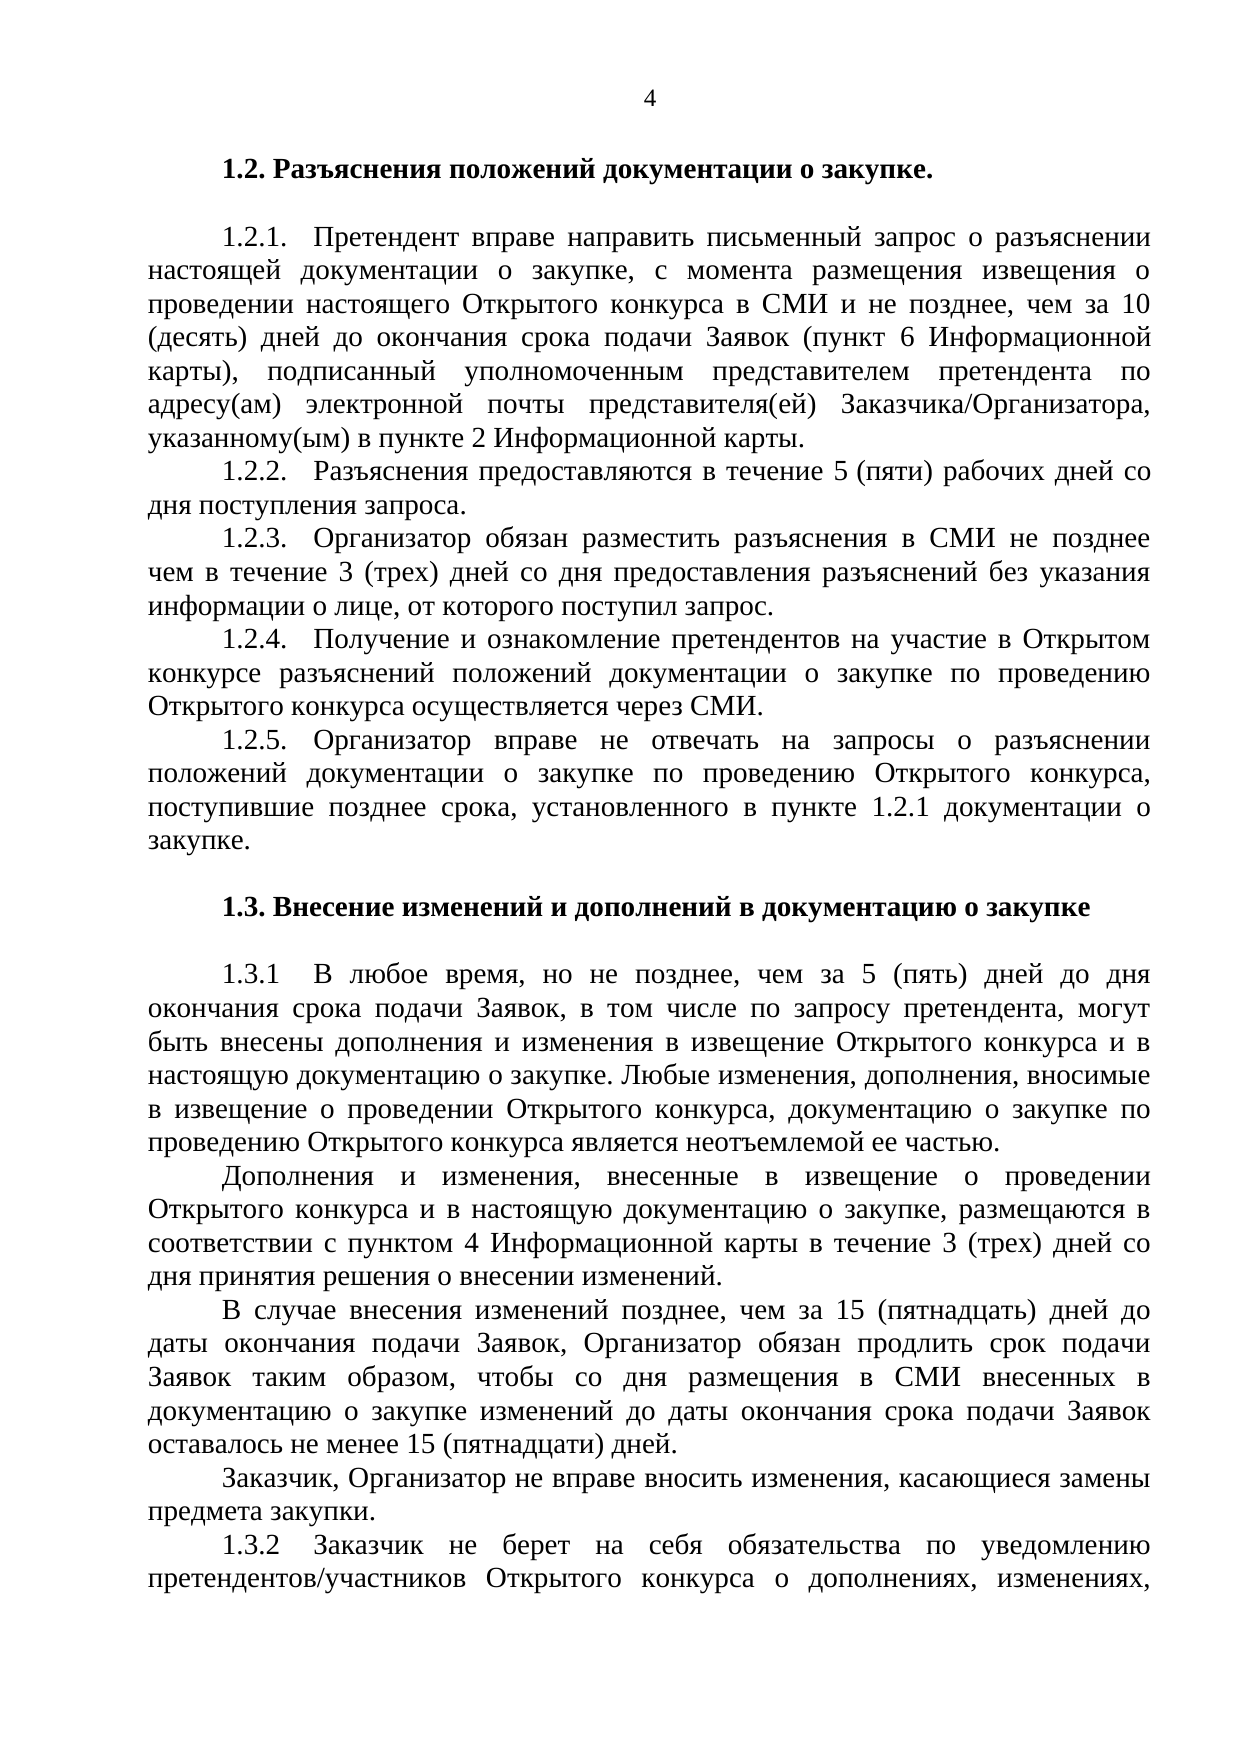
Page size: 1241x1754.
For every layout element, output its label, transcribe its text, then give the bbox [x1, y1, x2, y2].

text Дополнения и изменения, внесенные в извещение о проведении Открытого конкурса и в настоящую документацию о закупке, размещаются в соответствии с пунктом 4 Информационной карты в течение 3 (трех) дней со дня принятия решения о внесении изменений. [148, 1158, 1152, 1292]
text В случае внесения изменений позднее, чем за 15 (пятнадцать) дней до даты окончания подачи Заявок, Организатор обязан продлить срок подачи Заявок таким образом, чтобы со дня размещения в СМИ внесенных в документацию о закупке изменений до даты окончания срока подачи Заявок оставалось не менее 15 (пятнадцати) дней. [148, 1292, 1152, 1460]
list Получение и ознакомление претендентов на участие в Открытом конкурсе разъяснений положений документации о закупке по проведению Открытого конкурса осуществляется через СМИ. [148, 621, 1152, 722]
text Заказчик, Организатор не вправе вносить изменения, касающиеся замены предмета закупки. [148, 1460, 1152, 1527]
list Организатор вправе не отвечать на запросы о разъяснении положений документации о закупке по проведению Открытого конкурса, поступившие позднее срока, установленного в пункте 1.2.1 документации о закупке. [148, 722, 1152, 856]
subtitle 1.2. Разъяснения положений документации о закупке. [148, 152, 1152, 185]
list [148, 1527, 1152, 1594]
list Организатор обязан разместить разъяснения в СМИ не позднее чем в течение 3 (трех) дней со дня предоставления разъяснений без указания информации о лице, от которого поступил запрос. [148, 521, 1152, 621]
subtitle 1.3. Внесение изменений и дополнений в документацию о закупке [148, 889, 1152, 923]
list Разъяснения предоставляются в течение 5 (пяти) рабочих дней со дня поступления запроса. [148, 453, 1152, 521]
list Претендент вправе направить письменный запрос о разъяснении настоящей документации о закупке, с момента размещения извещения о проведении настоящего Открытого конкурса в СМИ и не позднее, чем за 10 (десять) дней до окончания срока подачи Заявок (пункт 6 Информационной карты), подписанный уполномоченным представителем претендента по адресу(ам) электронной почты представителя(ей) Заказчика/Организатора, указанному(ым) в пункте 2 Информационной карты. [148, 219, 1152, 453]
list В любое время, но не позднее, чем за 5 (пять) дней до дня окончания срока подачи Заявок, в том числе по запросу претендента, могут быть внесены дополнения и изменения в извещение Открытого конкурса и в настоящую документацию о закупке. Любые изменения, дополнения, вносимые в извещение о проведении Открытого конкурса, документацию о закупке по проведению Открытого конкурса является неотъемлемой ее частью. [148, 957, 1152, 1158]
